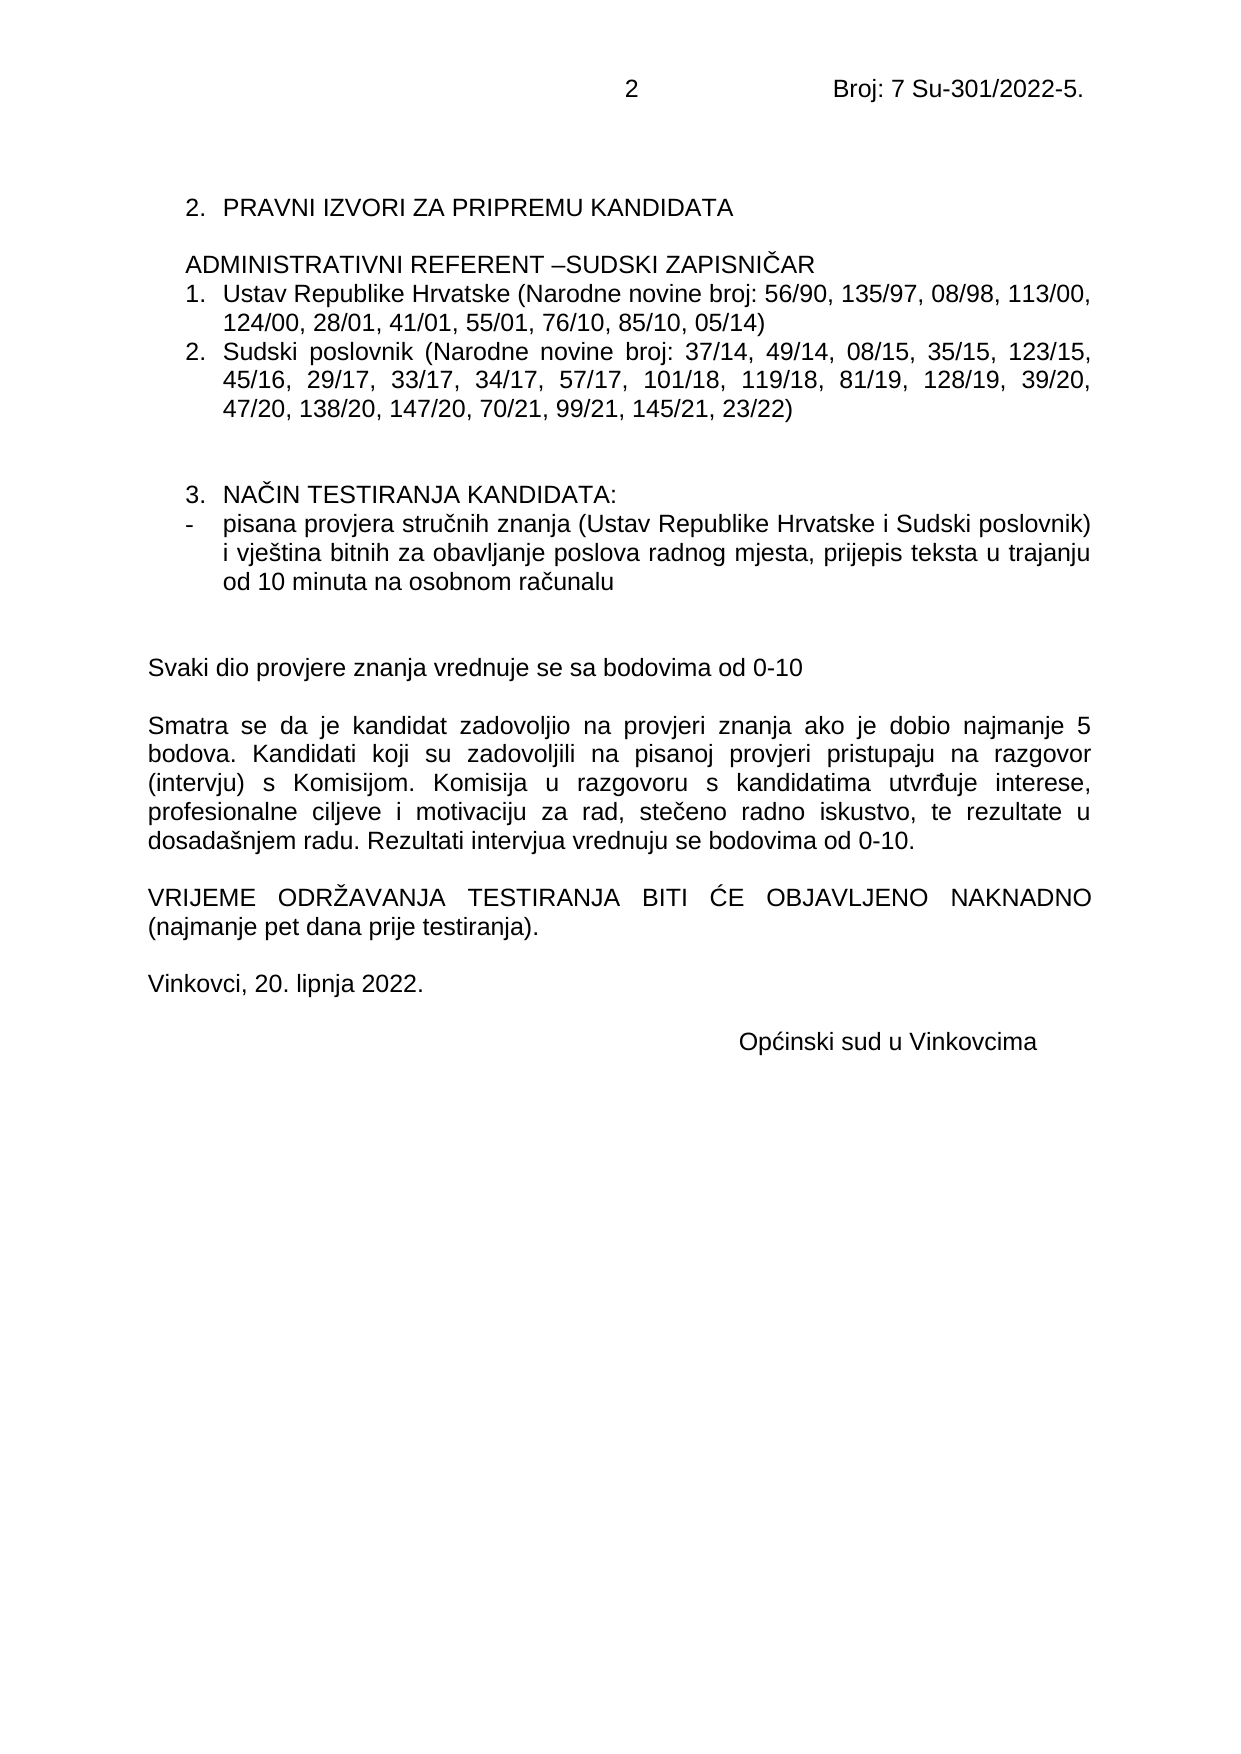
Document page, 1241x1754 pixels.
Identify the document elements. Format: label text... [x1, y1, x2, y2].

text Vinkovci, 20. lipnja 2022. [148, 969, 1093, 998]
list PRAVNI IZVORI ZA PRIPREMU KANDIDATA [185, 193, 1093, 222]
text VRIJEME ODRŽAVANJA TESTIRANJA BITI ĆE OBJAVLJENO NAKNADNO (najmanje pet dana prije testiranja). [148, 883, 1093, 941]
text Svaki dio provjere znanja vrednuje se sa bodovima od 0-10 [148, 653, 1093, 682]
text Smatra se da je kandidat zadovoljio na provjeri znanja ako je dobio najmanje 5 bodova. Kandidati koji su zadovoljili na pisanoj provjeri pristupaju na razgovor (intervju) s Komisijom. Komisija u razgovoru s kandidatima utvrđuje interese, profesionalne ciljeve i motivaciju za rad, stečeno radno iskustvo, te rezultate u dosadašnjem radu. Rezultati intervjua vrednuju se bodovima od 0-10. [148, 711, 1093, 854]
list Sudski poslovnik (Narodne novine broj: 37/14, 49/14, 08/15, 35/15, 123/15, 45/16, 29/17, 33/17, 34/17, 57/17, 101/18, 119/18, 81/19, 128/19, 39/20, 47/20, 138/20, 147/20, 70/21, 99/21, 145/21, 23/22) [185, 337, 1093, 423]
list NAČIN TESTIRANJA KANDIDATA: [185, 481, 1093, 509]
list Ustav Republike Hrvatske (Narodne novine broj: 56/90, 135/97, 08/98, 113/00, 124/00, 28/01, 41/01, 55/01, 76/10, 85/10, 05/14) [185, 279, 1093, 337]
list pisana provjera stručnih znanja (Ustav Republike Hrvatske i Sudski poslovnik) i vještina bitnih za obavljanje poslova radnog mjesta, prijepis teksta u trajanju od 10 minuta na osobnom računalu [185, 509, 1093, 596]
text ADMINISTRATIVNI REFERENT –SUDSKI ZAPISNIČAR [148, 251, 1093, 279]
text Općinski sud u Vinkovcima [148, 1027, 1093, 1056]
